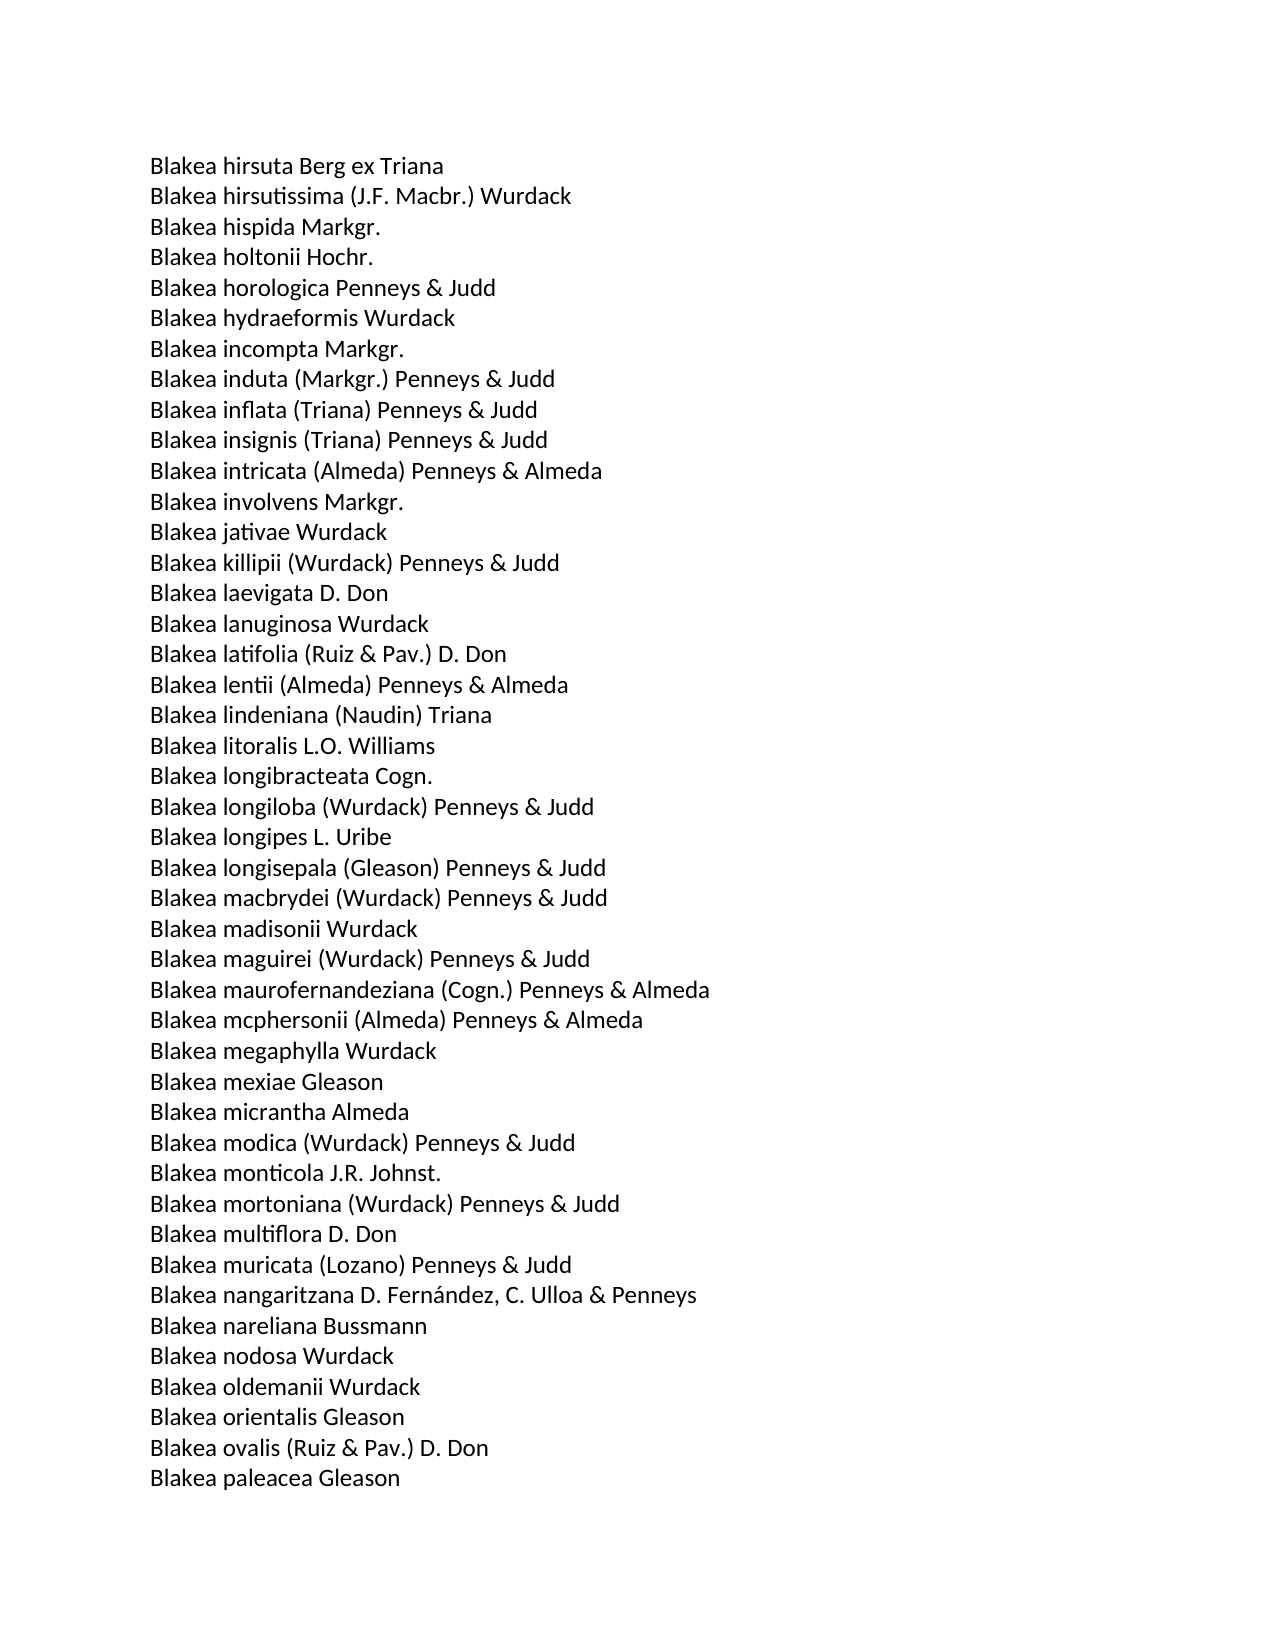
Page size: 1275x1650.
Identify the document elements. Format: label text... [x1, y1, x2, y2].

text Blakea longiloba (Wurdack) Penneys & Judd [150, 791, 1125, 821]
text Blakea micrantha Almeda [150, 1096, 1125, 1127]
text Blakea paleacea Gleason [150, 1462, 1125, 1493]
text Blakea nareliana Bussmann [150, 1310, 1125, 1340]
text Blakea incompta Markgr. [150, 333, 1125, 364]
text Blakea oldemanii Wurdack [150, 1371, 1125, 1401]
text Blakea ovalis (Ruiz & Pav.) D. Don [150, 1432, 1125, 1462]
text Blakea intricata (Almeda) Penneys & Almeda [150, 455, 1125, 486]
text Blakea mortoniana (Wurdack) Penneys & Judd [150, 1188, 1125, 1218]
text Blakea hydraeformis Wurdack [150, 303, 1125, 333]
text Blakea multiflora D. Don [150, 1218, 1125, 1249]
text Blakea orientalis Gleason [150, 1401, 1125, 1432]
text Blakea mcphersonii (Almeda) Penneys & Almeda [150, 1004, 1125, 1035]
text Blakea monticola J.R. Johnst. [150, 1157, 1125, 1188]
text Blakea lindeniana (Naudin) Triana [150, 699, 1125, 730]
text Blakea longibracteata Cogn. [150, 760, 1125, 791]
text Blakea hirsuta Berg ex Triana [150, 150, 1125, 181]
text Blakea mexiae Gleason [150, 1066, 1125, 1096]
text Blakea jativae Wurdack [150, 516, 1125, 547]
text Blakea insignis (Triana) Penneys & Judd [150, 425, 1125, 455]
text Blakea holtonii Hochr. [150, 242, 1125, 272]
text Blakea maguirei (Wurdack) Penneys & Judd [150, 943, 1125, 974]
text Blakea laevigata D. Don [150, 577, 1125, 608]
text Blakea madisonii Wurdack [150, 913, 1125, 943]
text Blakea lanuginosa Wurdack [150, 608, 1125, 638]
text Blakea macbrydei (Wurdack) Penneys & Judd [150, 882, 1125, 913]
text Blakea induta (Markgr.) Penneys & Judd [150, 364, 1125, 394]
text Blakea involvens Markgr. [150, 486, 1125, 516]
text Blakea longipes L. Uribe [150, 821, 1125, 852]
text Blakea killipii (Wurdack) Penneys & Judd [150, 547, 1125, 577]
text Blakea nangaritzana D. Fernández, C. Ulloa & Penneys [150, 1279, 1125, 1310]
text Blakea hispida Markgr. [150, 211, 1125, 242]
text Blakea muricata (Lozano) Penneys & Judd [150, 1249, 1125, 1279]
text Blakea longisepala (Gleason) Penneys & Judd [150, 852, 1125, 882]
text Blakea maurofernandeziana (Cogn.) Penneys & Almeda [150, 974, 1125, 1004]
text Blakea inflata (Triana) Penneys & Judd [150, 394, 1125, 425]
text Blakea modica (Wurdack) Penneys & Judd [150, 1127, 1125, 1157]
text Blakea latifolia (Ruiz & Pav.) D. Don [150, 638, 1125, 669]
text Blakea litoralis L.O. Williams [150, 730, 1125, 760]
text Blakea hirsutissima (J.F. Macbr.) Wurdack [150, 181, 1125, 211]
text Blakea lentii (Almeda) Penneys & Almeda [150, 669, 1125, 699]
text Blakea horologica Penneys & Judd [150, 272, 1125, 303]
text Blakea megaphylla Wurdack [150, 1035, 1125, 1066]
text Blakea nodosa Wurdack [150, 1340, 1125, 1371]
